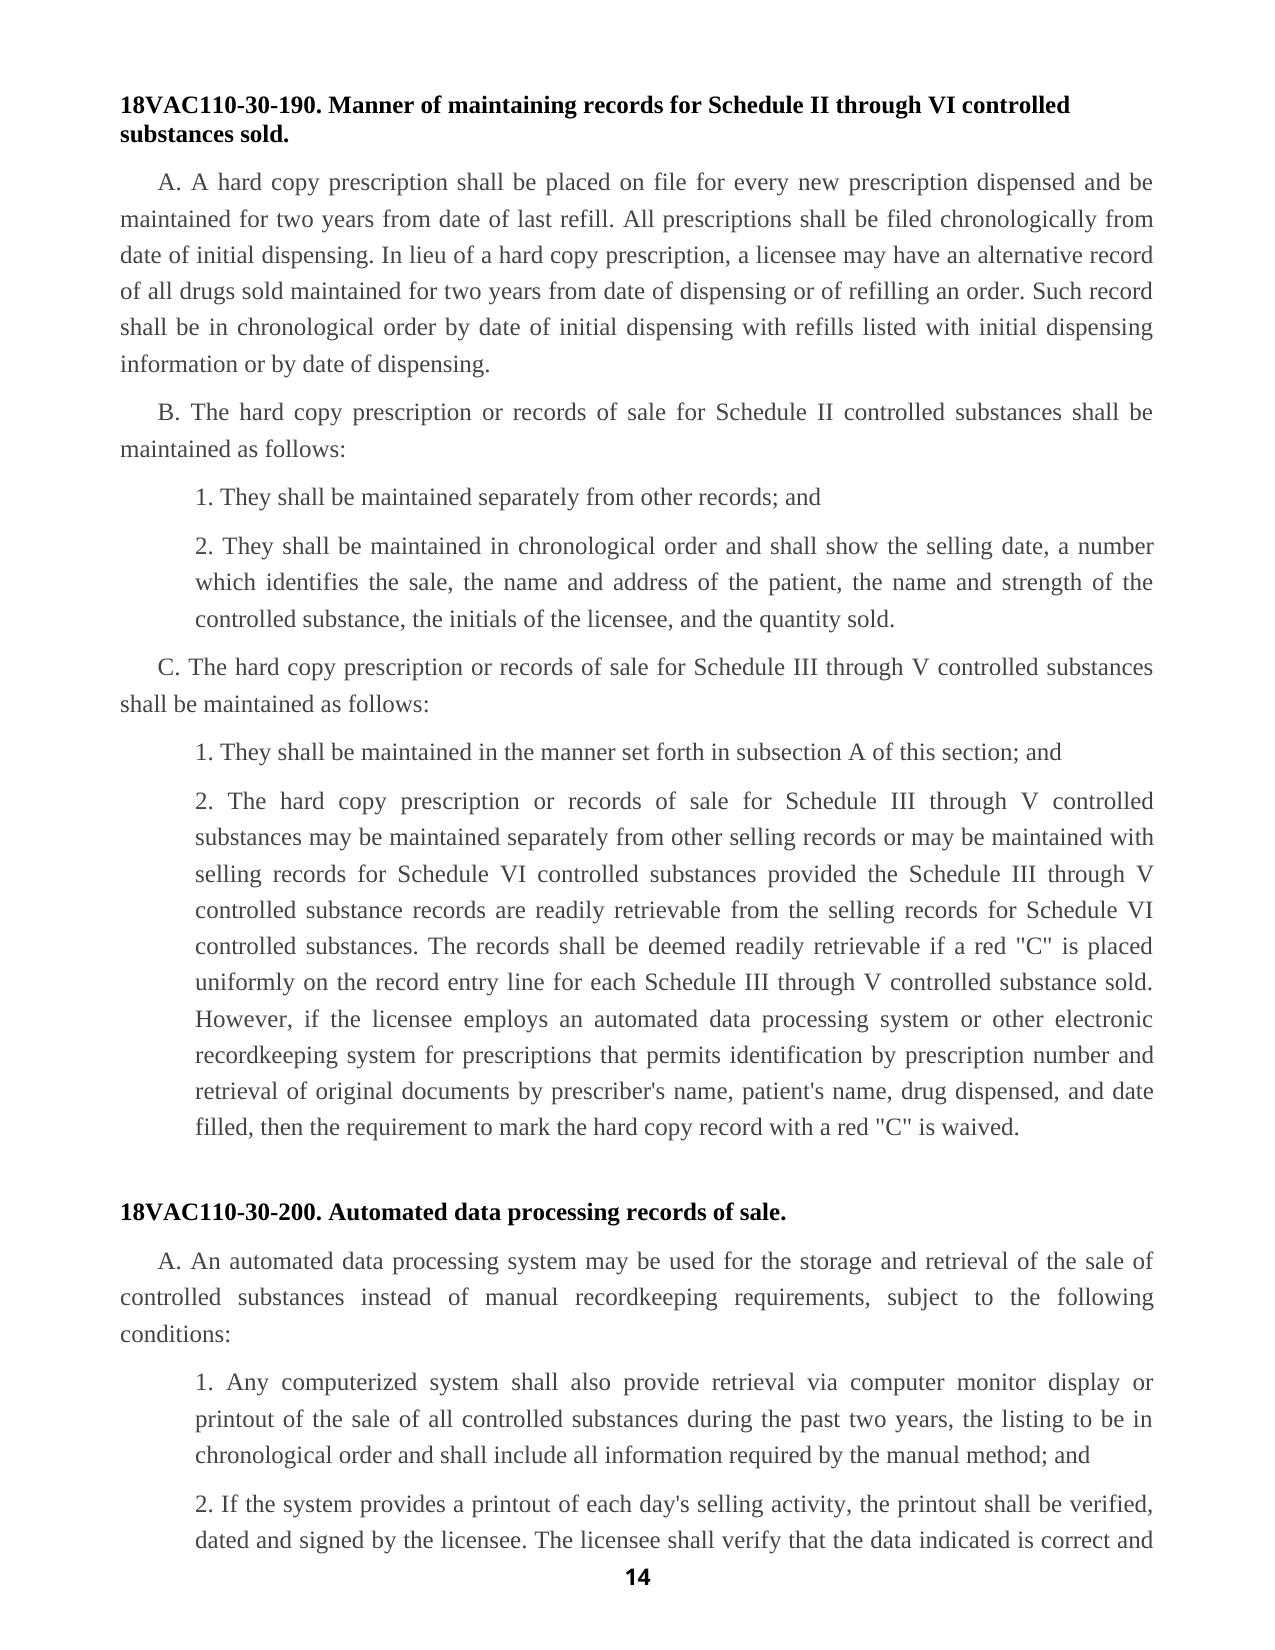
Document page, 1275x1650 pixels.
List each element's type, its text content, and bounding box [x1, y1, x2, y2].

text 2. They shall be maintained in chronological order and shall show the selling date, a number which identifies the sale, the name and address of the patient, the name and strength of the controlled substance, the initials of the licensee, and the quantity sold. [195, 524, 1155, 632]
text 1. They shall be maintained separately from other records; and [195, 475, 1155, 511]
text 1. They shall be maintained in the manner set forth in subsection A of this section; and [195, 730, 1155, 766]
text C. The hard copy prescription or records of sale for Schedule III through V controlled substances shall be maintained as follows: [120, 645, 1155, 717]
subtitle 18VAC110-30-200. Automated data processing records of sale. [120, 1197, 1155, 1226]
text 2. The hard copy prescription or records of sale for Schedule III through V controlled substances may be maintained separately from other selling records or may be maintained with selling records for Schedule VI controlled substances provided the Schedule III through V controlled substance records are readily retrievable from the selling records for Schedule VI controlled substances. The records shall be deemed readily retrievable if a red "C" is placed uniformly on the record entry line for each Schedule III through V controlled substance sold. However, if the licensee employs an automated data processing system or other electronic recordkeeping system for prescriptions that permits identification by prescription number and retrieval of original documents by prescriber's name, patient's name, drug dispensed, and date filled, then the requirement to mark the hard copy record with a red "C" is waived. [195, 779, 1155, 1141]
text B. The hard copy prescription or records of sale for Schedule II controlled substances shall be maintained as follows: [120, 390, 1155, 462]
subtitle 18VAC110-30-190. Manner of maintaining records for Schedule II through VI controlled substances sold. [120, 90, 1155, 147]
text A. An automated data processing system may be used for the storage and retrieval of the sale of controlled substances instead of manual recordkeeping requirements, subject to the following conditions: [120, 1239, 1155, 1347]
text 1. Any computerized system shall also provide retrieval via computer monitor display or printout of the sale of all controlled substances during the past two years, the listing to be in chronological order and shall include all information required by the manual method; and [195, 1360, 1155, 1469]
text A. A hard copy prescription shall be placed on file for every new prescription dispensed and be maintained for two years from date of last refill. All prescriptions shall be filed chronologically from date of initial dispensing. In lieu of a hard copy prescription, a licensee may have an alternative record of all drugs sold maintained for two years from date of dispensing or of refilling an order. Such record shall be in chronological order by date of initial dispensing with refills listed with initial dispensing information or by date of dispensing. [120, 160, 1155, 377]
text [195, 1481, 1155, 1554]
